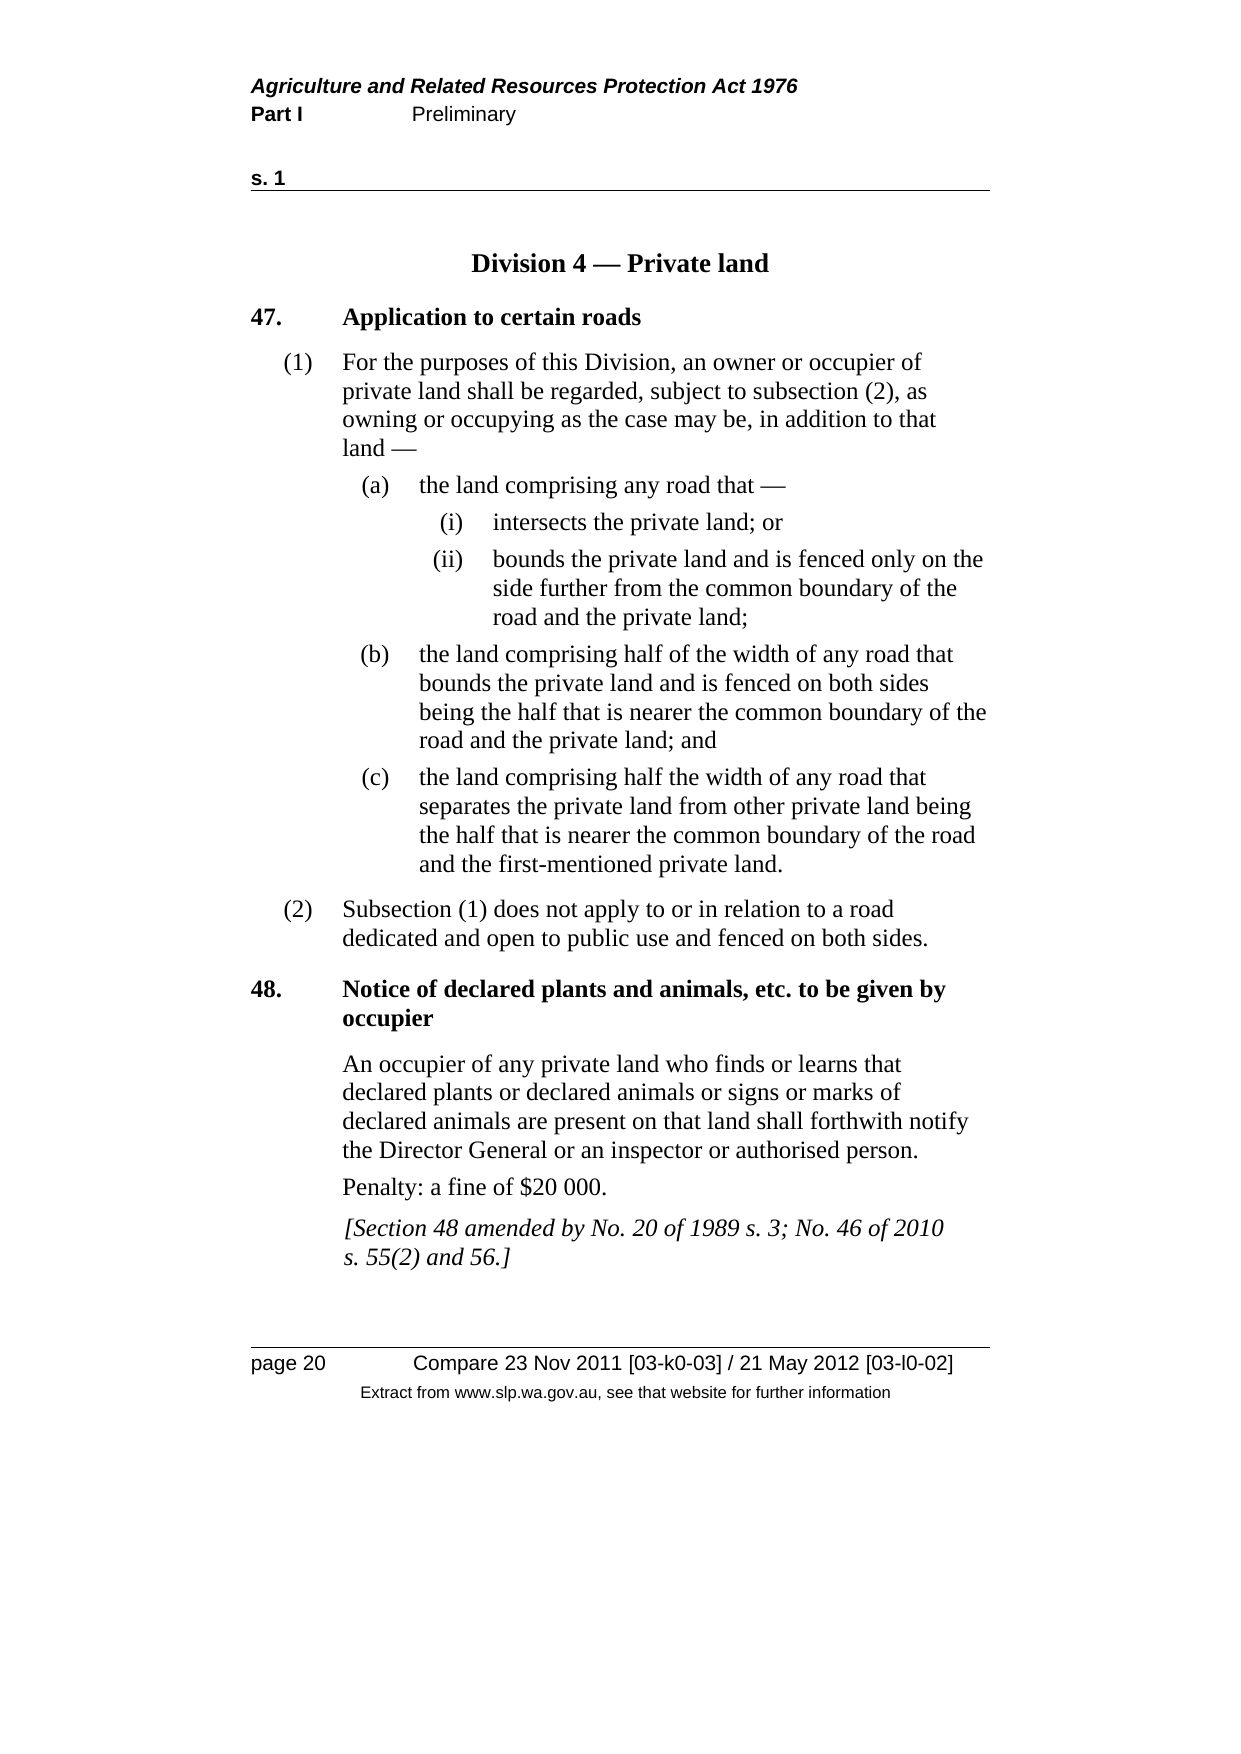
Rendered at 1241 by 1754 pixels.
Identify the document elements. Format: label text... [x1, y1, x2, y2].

text (ii) bounds the private land and is fenced only on the side further from the common boundary of the road and the private land; [251, 544, 990, 631]
text (i) intersects the private land; or [251, 507, 990, 536]
text (c) the land comprising half the width of any road that separates the private land from other private land being the half that is nearer the common boundary of the road and the first-mentioned private land. [251, 762, 990, 877]
text (b) the land comprising half of the width of any road that bounds the private land and is fenced on both sides being the half that is nearer the common boundary of the road and the private land; and [251, 639, 990, 754]
subtitle 47. Application to certain roads [251, 302, 990, 330]
text [Section 48 amended by No. 20 of 1989 s. 3; No. 46 of 2010 s. 55(2) and 56.] [251, 1213, 990, 1271]
text Penalty: a fine of $20 000. [251, 1172, 990, 1201]
subtitle Division 4 — Private land [251, 247, 990, 279]
text (a) the land comprising any road that — [251, 470, 990, 499]
text (1) For the purposes of this Division, an owner or occupier of private land shall be regarded, subject to subsection (2), as owning or occupying as the case may be, in addition to that land — [251, 347, 990, 462]
subtitle 48. Notice of declared plants and animals, etc. to be given by occupier [251, 974, 990, 1032]
text An occupier of any private land who finds or learns that declared plants or declared animals or signs or marks of declared animals are present on that land shall forthwith notify the Director General or an inspector or authorised person. [251, 1049, 990, 1164]
text (2) Subsection (1) does not apply to or in relation to a road dedicated and open to public use and fenced on both sides. [251, 894, 990, 952]
